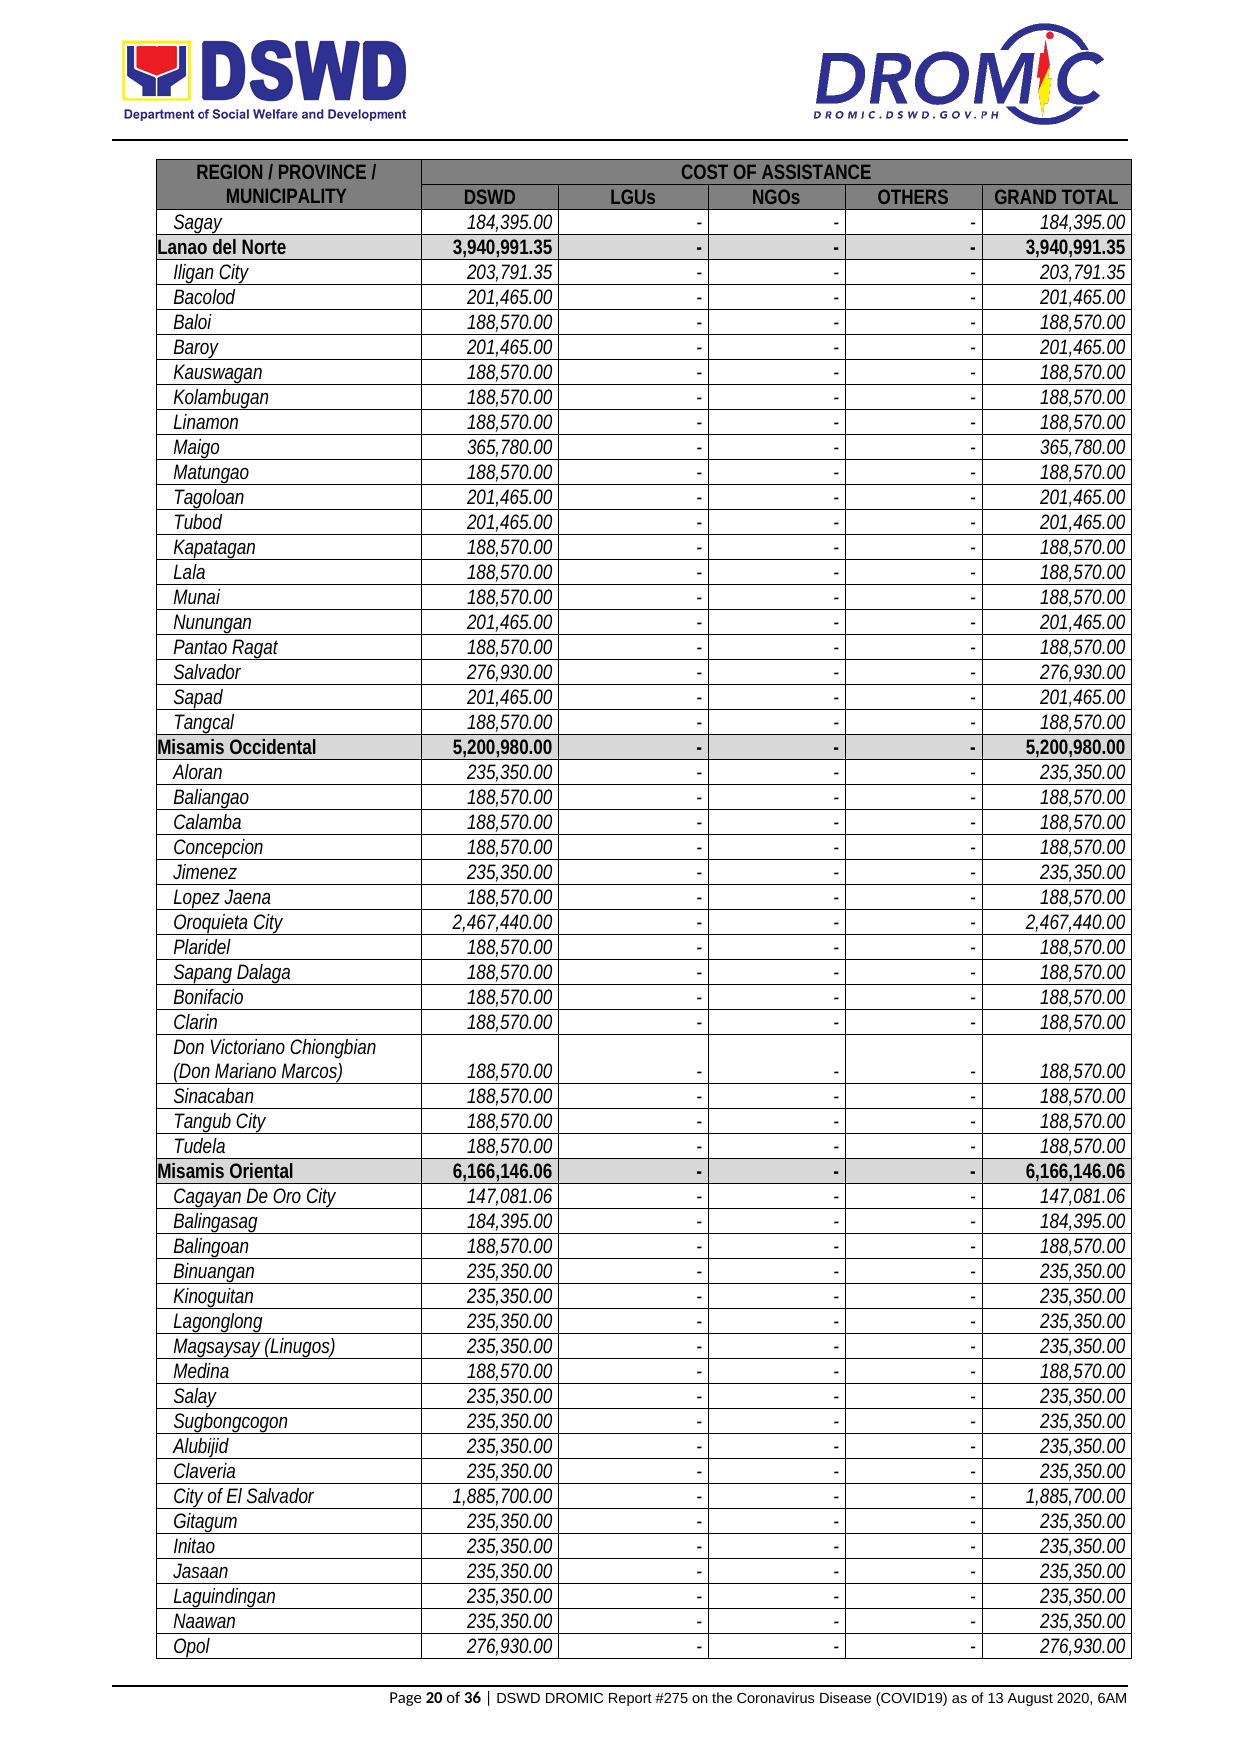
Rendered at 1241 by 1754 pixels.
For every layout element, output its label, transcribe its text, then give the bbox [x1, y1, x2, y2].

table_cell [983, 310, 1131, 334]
picture [112, 37, 416, 125]
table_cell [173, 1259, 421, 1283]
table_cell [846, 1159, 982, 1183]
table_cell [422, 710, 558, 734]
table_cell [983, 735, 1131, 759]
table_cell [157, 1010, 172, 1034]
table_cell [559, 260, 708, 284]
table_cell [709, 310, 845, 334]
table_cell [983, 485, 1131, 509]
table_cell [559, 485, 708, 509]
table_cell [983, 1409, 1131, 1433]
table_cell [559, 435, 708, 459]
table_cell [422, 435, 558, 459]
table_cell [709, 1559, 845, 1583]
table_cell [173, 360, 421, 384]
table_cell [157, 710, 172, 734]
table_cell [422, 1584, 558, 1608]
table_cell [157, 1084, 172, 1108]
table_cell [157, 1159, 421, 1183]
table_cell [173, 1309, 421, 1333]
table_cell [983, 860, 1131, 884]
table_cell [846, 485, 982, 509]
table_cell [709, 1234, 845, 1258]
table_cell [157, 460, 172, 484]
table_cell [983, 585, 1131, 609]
table_cell OTHERS [846, 185, 982, 209]
table_header COST OF ASSISTANCE [422, 160, 1131, 184]
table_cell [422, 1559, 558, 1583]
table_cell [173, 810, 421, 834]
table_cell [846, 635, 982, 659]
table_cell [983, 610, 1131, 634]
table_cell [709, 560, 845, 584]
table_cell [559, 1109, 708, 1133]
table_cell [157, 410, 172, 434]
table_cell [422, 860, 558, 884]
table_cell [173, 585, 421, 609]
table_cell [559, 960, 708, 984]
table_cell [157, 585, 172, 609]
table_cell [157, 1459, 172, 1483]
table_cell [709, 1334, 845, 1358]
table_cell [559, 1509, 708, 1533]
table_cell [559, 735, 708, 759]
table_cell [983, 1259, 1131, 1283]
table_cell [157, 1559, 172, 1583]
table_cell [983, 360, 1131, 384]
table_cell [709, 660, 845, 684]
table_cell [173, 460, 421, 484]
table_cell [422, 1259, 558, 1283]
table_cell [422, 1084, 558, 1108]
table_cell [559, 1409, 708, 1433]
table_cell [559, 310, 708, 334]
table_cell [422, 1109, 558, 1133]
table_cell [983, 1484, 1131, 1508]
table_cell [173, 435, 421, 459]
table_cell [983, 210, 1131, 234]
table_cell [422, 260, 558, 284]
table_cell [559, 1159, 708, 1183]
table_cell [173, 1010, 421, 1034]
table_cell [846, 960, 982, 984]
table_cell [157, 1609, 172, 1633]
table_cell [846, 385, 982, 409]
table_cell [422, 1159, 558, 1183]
table_cell NGOs [709, 185, 845, 209]
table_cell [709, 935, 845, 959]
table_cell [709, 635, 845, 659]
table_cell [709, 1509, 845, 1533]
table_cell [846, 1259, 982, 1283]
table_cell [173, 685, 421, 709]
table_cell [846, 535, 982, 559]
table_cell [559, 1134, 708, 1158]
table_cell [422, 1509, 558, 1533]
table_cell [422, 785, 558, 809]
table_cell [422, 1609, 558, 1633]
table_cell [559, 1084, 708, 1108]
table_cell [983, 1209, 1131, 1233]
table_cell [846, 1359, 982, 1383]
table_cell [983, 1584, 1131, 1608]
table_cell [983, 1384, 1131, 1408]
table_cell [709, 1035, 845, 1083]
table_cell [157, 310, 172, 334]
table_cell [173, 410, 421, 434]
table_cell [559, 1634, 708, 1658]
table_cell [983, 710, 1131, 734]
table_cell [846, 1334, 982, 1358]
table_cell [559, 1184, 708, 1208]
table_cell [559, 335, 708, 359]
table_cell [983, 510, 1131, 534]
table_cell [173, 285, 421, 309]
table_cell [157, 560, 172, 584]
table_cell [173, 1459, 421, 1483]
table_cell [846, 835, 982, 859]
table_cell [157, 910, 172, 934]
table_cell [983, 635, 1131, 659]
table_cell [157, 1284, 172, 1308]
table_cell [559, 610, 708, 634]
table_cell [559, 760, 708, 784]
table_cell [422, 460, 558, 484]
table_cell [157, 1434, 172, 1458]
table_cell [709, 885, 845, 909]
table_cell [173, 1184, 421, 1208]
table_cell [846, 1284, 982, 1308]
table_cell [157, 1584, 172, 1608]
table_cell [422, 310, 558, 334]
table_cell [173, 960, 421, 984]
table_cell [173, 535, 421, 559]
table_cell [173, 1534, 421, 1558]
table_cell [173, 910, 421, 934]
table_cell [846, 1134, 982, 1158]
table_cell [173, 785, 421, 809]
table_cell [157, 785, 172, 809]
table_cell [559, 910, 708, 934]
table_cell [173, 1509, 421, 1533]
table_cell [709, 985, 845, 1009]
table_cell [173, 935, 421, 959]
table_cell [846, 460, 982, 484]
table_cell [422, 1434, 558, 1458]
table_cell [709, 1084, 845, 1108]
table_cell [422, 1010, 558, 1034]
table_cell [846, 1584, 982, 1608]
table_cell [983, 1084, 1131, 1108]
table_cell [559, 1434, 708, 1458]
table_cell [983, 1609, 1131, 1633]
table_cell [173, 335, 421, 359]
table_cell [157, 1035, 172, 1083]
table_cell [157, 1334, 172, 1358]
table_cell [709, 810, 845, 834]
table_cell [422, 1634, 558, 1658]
picture [781, 23, 1133, 125]
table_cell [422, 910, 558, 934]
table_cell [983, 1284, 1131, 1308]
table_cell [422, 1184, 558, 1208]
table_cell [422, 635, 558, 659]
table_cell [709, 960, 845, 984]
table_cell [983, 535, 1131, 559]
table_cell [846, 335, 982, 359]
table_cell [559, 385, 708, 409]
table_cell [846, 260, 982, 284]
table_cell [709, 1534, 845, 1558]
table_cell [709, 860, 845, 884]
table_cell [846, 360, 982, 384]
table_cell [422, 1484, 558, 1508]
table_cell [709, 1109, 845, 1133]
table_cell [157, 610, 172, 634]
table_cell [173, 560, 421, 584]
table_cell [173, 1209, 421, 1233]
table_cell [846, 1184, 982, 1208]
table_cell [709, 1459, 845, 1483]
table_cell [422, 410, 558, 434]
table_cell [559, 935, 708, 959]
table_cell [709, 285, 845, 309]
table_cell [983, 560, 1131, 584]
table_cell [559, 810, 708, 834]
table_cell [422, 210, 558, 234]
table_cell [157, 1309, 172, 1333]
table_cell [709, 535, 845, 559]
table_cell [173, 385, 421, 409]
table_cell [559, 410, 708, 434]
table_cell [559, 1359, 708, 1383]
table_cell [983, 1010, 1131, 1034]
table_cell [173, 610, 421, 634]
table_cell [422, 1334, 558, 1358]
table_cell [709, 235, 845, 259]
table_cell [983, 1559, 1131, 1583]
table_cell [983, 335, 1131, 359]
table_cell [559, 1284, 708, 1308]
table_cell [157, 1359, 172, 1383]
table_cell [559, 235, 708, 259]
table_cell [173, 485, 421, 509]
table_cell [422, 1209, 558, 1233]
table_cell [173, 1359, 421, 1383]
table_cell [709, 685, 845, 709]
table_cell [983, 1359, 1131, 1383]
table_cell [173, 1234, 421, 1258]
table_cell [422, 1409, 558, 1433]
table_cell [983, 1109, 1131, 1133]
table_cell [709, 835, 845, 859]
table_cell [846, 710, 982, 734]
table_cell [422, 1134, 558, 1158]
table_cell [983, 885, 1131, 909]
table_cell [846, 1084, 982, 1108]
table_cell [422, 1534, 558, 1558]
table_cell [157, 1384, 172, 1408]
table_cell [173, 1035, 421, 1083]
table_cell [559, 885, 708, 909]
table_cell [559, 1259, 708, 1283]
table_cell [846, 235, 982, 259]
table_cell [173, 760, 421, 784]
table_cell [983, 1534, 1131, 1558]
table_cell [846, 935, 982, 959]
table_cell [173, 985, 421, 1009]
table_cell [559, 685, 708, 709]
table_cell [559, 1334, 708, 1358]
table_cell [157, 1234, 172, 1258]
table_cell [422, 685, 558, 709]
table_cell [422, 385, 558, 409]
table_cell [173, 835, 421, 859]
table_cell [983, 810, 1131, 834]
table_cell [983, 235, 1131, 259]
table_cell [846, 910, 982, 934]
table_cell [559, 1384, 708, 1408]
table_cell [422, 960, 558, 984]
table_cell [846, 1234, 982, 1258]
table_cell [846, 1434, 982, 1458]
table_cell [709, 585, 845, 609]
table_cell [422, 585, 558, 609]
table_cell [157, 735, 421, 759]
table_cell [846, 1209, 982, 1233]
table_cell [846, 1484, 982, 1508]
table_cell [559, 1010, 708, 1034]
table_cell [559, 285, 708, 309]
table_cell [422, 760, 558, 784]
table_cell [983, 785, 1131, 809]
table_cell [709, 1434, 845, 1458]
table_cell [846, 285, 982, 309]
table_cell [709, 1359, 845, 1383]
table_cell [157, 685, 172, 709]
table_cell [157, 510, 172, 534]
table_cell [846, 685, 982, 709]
table_cell DSWD [422, 185, 558, 209]
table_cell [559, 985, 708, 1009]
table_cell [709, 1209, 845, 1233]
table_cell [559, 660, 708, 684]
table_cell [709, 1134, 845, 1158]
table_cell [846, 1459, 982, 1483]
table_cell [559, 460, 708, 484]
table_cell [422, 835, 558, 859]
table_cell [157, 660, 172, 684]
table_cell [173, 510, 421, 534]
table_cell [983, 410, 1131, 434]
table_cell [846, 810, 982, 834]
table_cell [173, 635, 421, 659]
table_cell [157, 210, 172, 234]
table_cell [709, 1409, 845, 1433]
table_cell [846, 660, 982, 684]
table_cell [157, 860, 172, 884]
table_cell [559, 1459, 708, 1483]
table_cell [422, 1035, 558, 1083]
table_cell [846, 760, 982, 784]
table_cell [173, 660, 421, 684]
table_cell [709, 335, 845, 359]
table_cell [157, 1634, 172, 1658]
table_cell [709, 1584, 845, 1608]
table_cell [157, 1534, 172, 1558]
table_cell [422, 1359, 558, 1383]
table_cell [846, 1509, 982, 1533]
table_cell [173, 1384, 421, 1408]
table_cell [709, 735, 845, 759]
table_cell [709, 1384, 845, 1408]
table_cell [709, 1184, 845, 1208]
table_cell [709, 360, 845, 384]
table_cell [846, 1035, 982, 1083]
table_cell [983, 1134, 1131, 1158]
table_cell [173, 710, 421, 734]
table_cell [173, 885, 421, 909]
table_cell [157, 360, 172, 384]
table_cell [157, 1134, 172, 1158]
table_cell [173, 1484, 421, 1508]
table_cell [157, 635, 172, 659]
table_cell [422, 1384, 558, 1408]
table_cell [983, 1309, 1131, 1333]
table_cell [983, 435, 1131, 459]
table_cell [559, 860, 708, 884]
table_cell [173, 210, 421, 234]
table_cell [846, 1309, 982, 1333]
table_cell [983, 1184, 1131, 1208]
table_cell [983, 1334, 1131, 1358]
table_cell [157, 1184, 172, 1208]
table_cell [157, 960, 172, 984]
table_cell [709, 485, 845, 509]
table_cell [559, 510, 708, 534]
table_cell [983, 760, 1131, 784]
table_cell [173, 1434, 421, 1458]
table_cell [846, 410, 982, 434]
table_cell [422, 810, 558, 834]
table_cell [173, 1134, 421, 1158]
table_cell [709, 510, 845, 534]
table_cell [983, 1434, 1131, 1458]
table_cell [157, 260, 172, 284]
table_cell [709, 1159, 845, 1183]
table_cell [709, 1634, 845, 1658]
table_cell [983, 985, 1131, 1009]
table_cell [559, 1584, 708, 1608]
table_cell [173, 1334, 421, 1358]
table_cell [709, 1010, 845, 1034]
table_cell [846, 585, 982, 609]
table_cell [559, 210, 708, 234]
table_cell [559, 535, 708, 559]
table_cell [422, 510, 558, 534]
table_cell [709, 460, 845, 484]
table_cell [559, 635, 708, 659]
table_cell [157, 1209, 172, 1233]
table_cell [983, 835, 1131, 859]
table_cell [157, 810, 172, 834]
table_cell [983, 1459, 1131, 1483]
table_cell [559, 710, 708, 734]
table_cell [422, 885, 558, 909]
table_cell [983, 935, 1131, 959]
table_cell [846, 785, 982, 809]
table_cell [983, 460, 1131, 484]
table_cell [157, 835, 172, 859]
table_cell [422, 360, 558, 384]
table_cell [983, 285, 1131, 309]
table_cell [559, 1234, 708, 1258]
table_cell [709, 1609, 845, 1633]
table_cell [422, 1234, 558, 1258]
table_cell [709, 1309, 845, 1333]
table_cell LGUs [559, 185, 708, 209]
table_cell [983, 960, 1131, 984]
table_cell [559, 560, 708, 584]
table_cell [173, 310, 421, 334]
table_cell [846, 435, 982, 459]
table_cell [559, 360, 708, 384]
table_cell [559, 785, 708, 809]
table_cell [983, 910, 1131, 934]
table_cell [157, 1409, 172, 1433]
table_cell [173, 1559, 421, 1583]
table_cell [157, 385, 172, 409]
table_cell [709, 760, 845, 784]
table_header REGION / PROVINCE / MUNICIPALITY [157, 160, 421, 209]
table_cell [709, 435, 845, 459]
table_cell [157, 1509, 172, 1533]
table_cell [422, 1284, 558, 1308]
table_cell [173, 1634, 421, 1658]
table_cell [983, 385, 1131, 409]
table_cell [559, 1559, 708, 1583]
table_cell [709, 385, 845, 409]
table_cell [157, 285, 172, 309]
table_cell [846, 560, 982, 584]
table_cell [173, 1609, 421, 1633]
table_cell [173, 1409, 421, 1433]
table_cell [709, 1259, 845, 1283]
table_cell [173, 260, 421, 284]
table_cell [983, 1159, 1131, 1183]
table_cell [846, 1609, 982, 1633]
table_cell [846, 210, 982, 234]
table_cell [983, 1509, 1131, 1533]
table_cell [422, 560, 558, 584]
table_cell GRAND TOTAL [983, 185, 1131, 209]
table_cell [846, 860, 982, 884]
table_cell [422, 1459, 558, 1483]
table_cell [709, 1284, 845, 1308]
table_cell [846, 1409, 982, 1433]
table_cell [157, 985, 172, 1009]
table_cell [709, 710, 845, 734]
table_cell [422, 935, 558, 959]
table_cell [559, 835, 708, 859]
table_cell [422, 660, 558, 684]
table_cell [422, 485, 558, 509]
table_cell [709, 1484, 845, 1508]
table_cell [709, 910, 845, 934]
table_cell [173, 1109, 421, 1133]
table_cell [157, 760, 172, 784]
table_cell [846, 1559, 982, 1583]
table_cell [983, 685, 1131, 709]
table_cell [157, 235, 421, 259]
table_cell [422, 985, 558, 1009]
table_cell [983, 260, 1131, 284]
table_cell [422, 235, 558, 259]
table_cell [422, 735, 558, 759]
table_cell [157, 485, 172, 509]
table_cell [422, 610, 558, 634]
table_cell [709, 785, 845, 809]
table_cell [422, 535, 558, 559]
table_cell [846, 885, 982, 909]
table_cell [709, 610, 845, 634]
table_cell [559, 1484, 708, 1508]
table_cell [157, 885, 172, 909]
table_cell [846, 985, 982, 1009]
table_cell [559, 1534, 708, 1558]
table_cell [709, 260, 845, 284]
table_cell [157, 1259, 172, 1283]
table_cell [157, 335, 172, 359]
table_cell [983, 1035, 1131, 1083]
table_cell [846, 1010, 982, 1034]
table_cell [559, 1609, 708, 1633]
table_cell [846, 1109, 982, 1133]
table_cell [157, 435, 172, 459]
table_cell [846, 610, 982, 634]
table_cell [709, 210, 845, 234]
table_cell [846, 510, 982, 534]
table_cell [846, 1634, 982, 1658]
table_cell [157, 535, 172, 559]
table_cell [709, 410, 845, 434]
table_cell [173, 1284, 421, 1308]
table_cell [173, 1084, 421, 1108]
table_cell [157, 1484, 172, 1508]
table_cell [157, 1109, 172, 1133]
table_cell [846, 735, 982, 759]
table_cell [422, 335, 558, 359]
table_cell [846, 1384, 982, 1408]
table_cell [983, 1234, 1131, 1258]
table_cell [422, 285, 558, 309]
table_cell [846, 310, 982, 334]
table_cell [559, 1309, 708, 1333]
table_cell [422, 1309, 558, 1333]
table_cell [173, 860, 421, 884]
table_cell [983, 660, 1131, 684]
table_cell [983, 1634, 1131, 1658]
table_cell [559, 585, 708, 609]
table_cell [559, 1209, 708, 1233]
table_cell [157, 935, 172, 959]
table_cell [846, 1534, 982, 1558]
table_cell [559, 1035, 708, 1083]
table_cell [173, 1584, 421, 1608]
